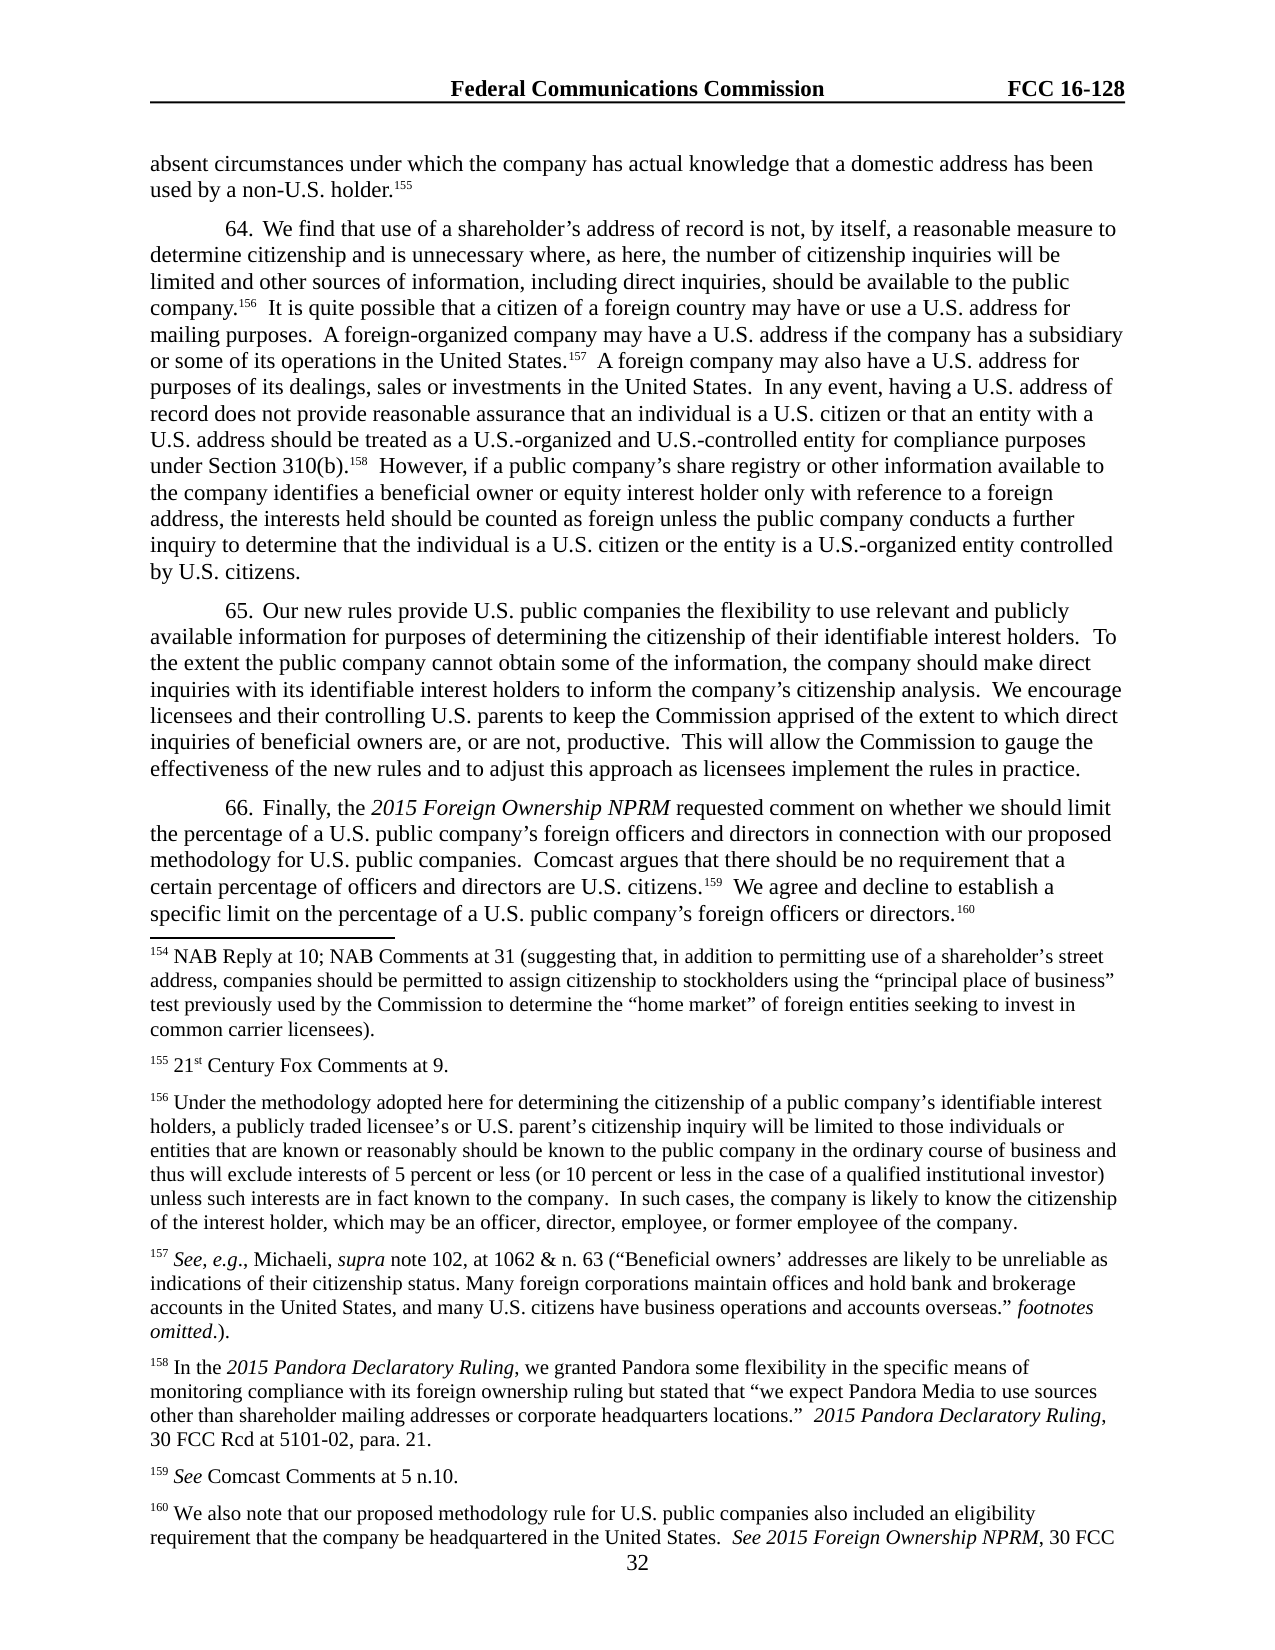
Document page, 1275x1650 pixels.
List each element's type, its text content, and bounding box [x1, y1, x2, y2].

text Our new rules provide U.S. public companies the flexibility to use relevant and publicly available information for purposes of determining the citizenship of their identifiable interest holders. To the extent the public company cannot obtain some of the information, the company should make direct inquiries with its identifiable interest holders to inform the company’s citizenship analysis. We encourage licensees and their controlling U.S. parents to keep the Commission apprised of the extent to which direct inquiries of beneficial owners are, or are not, productive. This will allow the Commission to gauge the effectiveness of the new rules and to adjust this approach as licensees implement the rules in practice. [150, 597, 1125, 781]
text We find that use of a shareholder’s address of record is not, by itself, a reasonable measure to determine citizenship and is unnecessary where, as here, the number of citizenship inquiries will be limited and other sources of information, including direct inquiries, should be available to the public company. It is quite possible that a citizen of a foreign country may have or use a U.S. address for mailing purposes. A foreign-organized company may have a U.S. address if the company has a subsidiary or some of its operations in the United States. A foreign company may also have a U.S. address for purposes of its dealings, sales or investments in the United States. In any event, having a U.S. address of record does not provide reasonable assurance that an individual is a U.S. citizen or that an entity with a U.S. address should be treated as a U.S.-organized and U.S.-controlled entity for compliance purposes under Section 310(b). However, if a public company’s share registry or other information available to the company identifies a beneficial owner or equity interest holder only with reference to a foreign address, the interests held should be counted as foreign unless the public company conducts a further inquiry to determine that the individual is a U.S. citizen or the entity is a U.S.-organized entity controlled by U.S. citizens. [150, 215, 1125, 584]
text Finally, the 2015 Foreign Ownership NPRM requested comment on whether we should limit the percentage of a U.S. public company’s foreign officers and directors in connection with our proposed methodology for U.S. public companies. Comcast argues that there should be no requirement that a certain percentage of officers and directors are U.S. citizens. We agree and decline to establish a specific limit on the percentage of a U.S. public company’s foreign officers or directors. [150, 794, 1125, 927]
